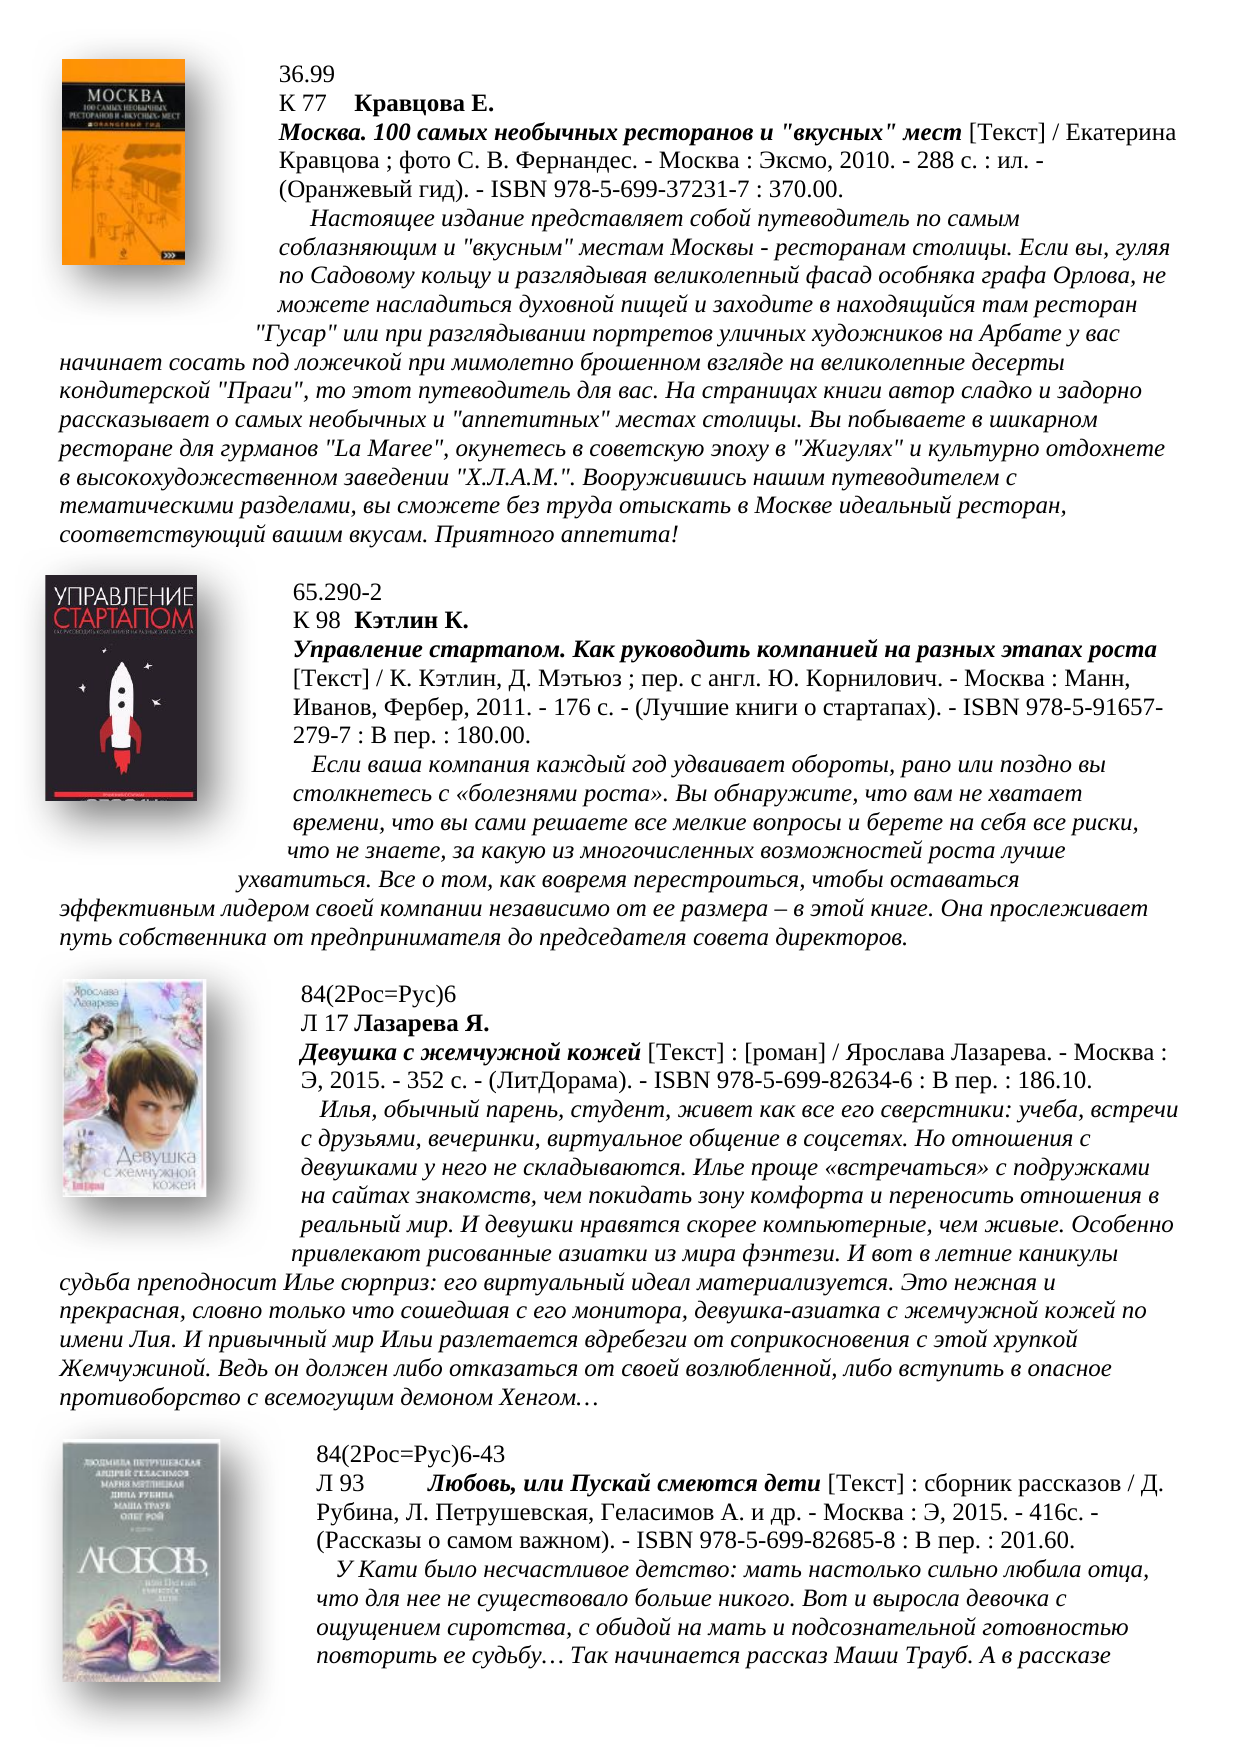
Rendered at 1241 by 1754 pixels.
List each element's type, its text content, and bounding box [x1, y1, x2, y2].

picture [62, 979, 207, 1197]
picture [62, 1439, 221, 1682]
text 84(2Рос=Рус)6 Л 17 Лазарева Я. Девушка с жемчужной кожей [Текст] : [роман] / Ярослава Лазарева. - Москва : Э, 2015. - 352 с. - (ЛитДорама). - ISBN 978-5-699-82634-6 : В пер. : 186.10. Илья, обычный парень, студент, живет как все его сверстники: учеба, встречи с друзьями, вечеринки, виртуальное общение в соцсетях. Но отношения с девушками у него не складываются. Илье проще «встречаться» с подружками на сайтах знакомств, чем покидать зону комфорта и переносить отношения в реальный мир. И девушки нравятся скорее компьютерные, чем живые. Особенно привлекают рисованные азиатки из мира фэнтези. И вот в летние каникулы судьба преподносит Илье сюрприз: его виртуальный идеал материализуется. Это нежная и прекрасная, словно только что сошедшая с его монитора, девушка-азиатка с жемчужной кожей по имени Лия. И привычный мир Ильи разлетается вдребезги от соприкосновения с этой хрупкой Жемчужиной. Ведь он должен либо отказаться от своей возлюбленной, либо вступить в опасное противоборство с всемогущим демоном Хенгом… [59, 979, 1181, 1410]
text 65.290-2 К 98 Кэтлин К. Управление стартапом. Как руководить компанией на разных этапах роста [Текст] / К. Кэтлин, Д. Мэтьюз ; пер. с англ. Ю. Корнилович. - Москва : Манн, Иванов, Фербер, 2011. - 176 с. - (Лучшие книги о стартапах). - ISBN 978-5-91657-279-7 : В пер. : 180.00. Если ваша компания каждый год удваивает обороты, рано или поздно вы столкнетесь с «болезнями роста». Вы обнаружите, что вам не хватает времени, что вы сами решаете все мелкие вопросы и берете на себя все риски, что не знаете, за какую из многочисленных возможностей роста лучше ухватиться. Все о том, как вовремя перестроиться, чтобы оставаться эффективным лидером своей компании независимо от ее размера – в этой книге. Она прослеживает путь собственника от предпринимателя до председателя совета директоров. [59, 577, 1181, 950]
picture [62, 59, 185, 265]
text 36.99 К 77 Кравцова Е. Москва. 100 самых необычных ресторанов и "вкусных" мест [Текст] / Екатерина Кравцова ; фото С. В. Фернандес. - Москва : Эксмо, 2010. - 288 с. : ил. - (Оранжевый гид). - ISBN 978-5-699-37231-7 : 370.00. Настоящее издание представляет собой путеводитель по самым соблазняющим и "вкусным" местам Москвы - ресторанам столицы. Если вы, гуляя по Садовому кольцу и разглядывая великолепный фасад особняка графа Орлова, не можете насладиться духовной пищей и заходите в находящийся там ресторан "Гусар" или при разглядывании портретов уличных художников на Арбате у вас начинает сосать под ложечкой при мимолетно брошенном взгляде на великолепные десерты кондитерской "Праги", то этот путеводитель для вас. На страницах книги автор сладко и задорно рассказывает о самых необычных и "аппетитных" местах столицы. Вы побываете в шикарном ресторане для гурманов "La Маreе", окунетесь в советскую эпоху в "Жигулях" и культурно отдохнете в высокохудожественном заведении "Х.Л.А.М.". Вооружившись нашим путеводителем с тематическими разделами, вы сможете без труда отыскать в Москве идеальный ресторан, соответствующий вашим вкусам. Приятного аппетита! [59, 59, 1181, 548]
picture [45, 575, 197, 801]
